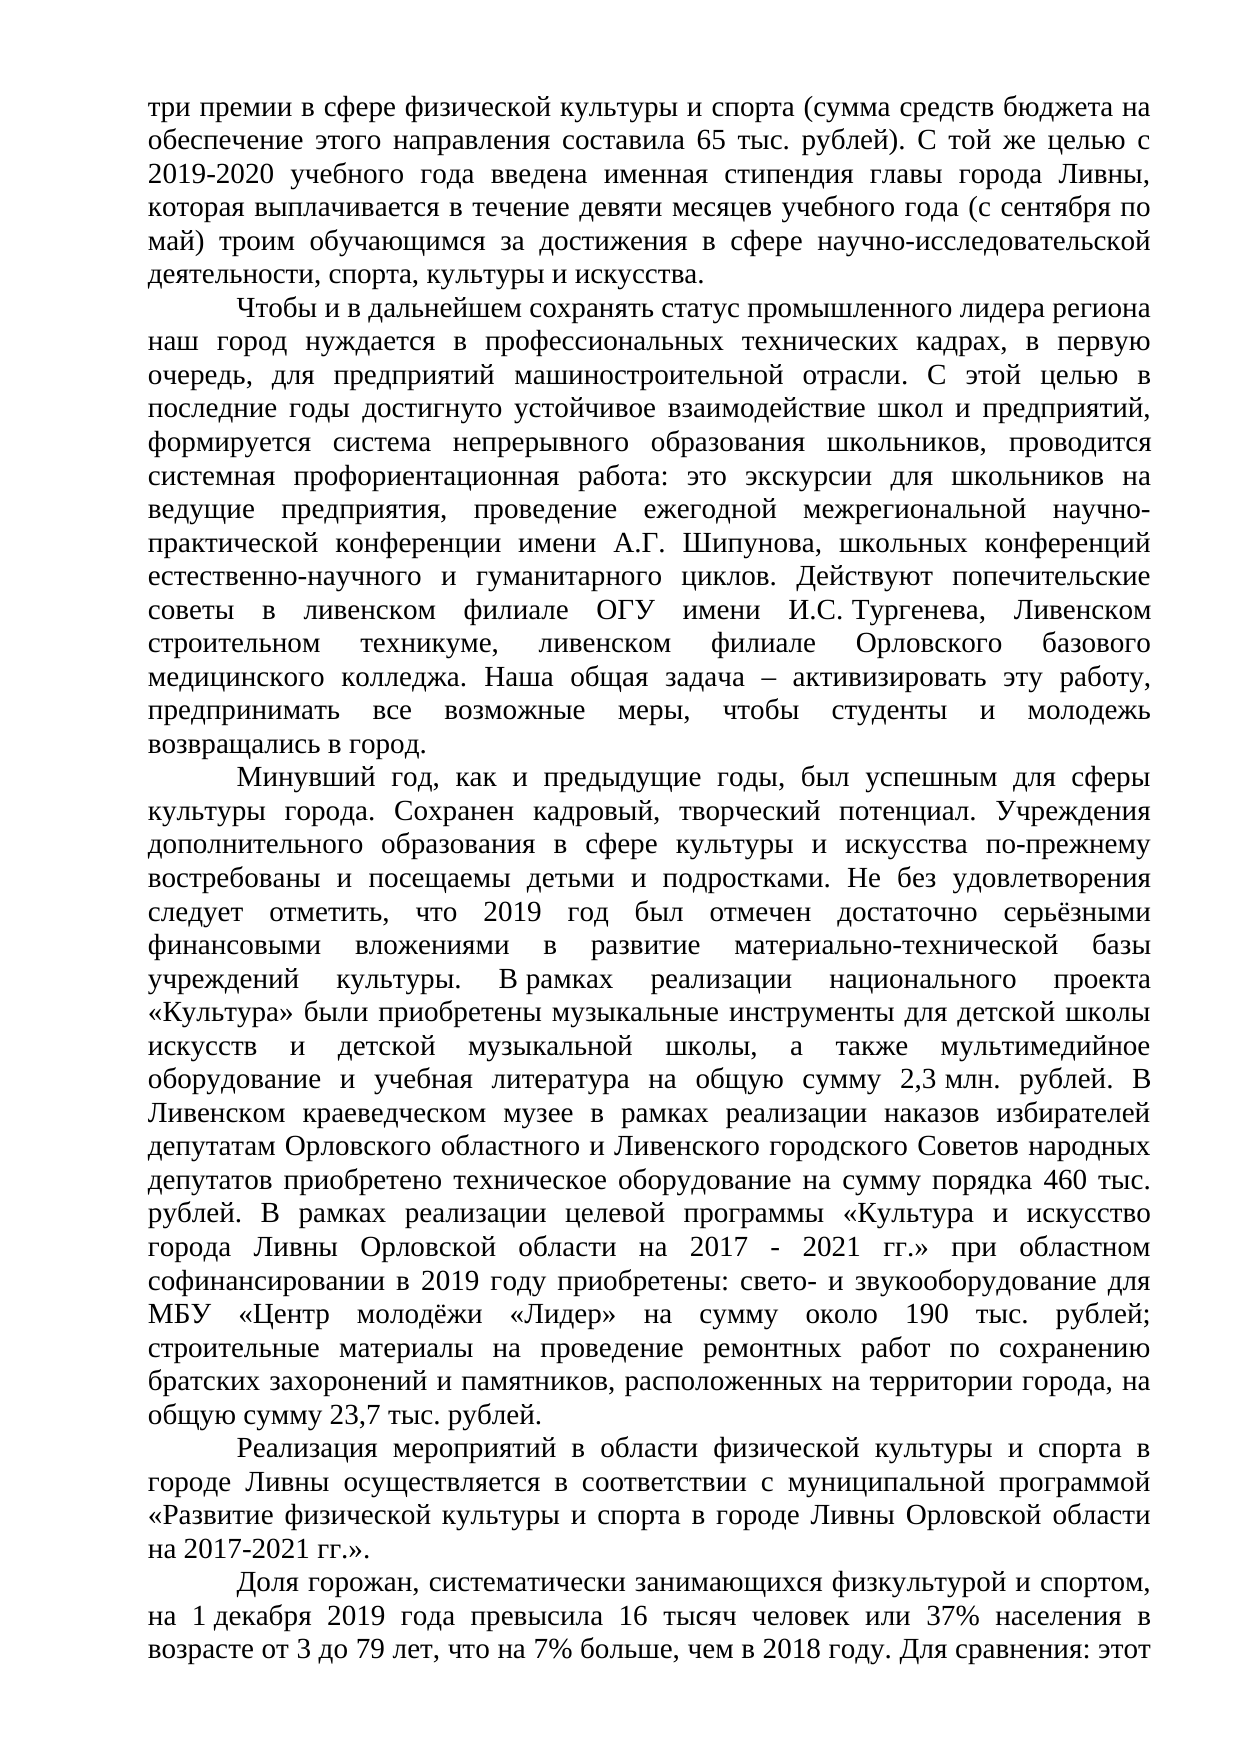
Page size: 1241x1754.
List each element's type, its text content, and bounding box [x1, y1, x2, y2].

text Реализация мероприятий в области физической культуры и спорта в городе Ливны осуществляется в соответствии с муниципальной программой «Развитие физической культуры и спорта в городе Ливны Орловской области на 2017-2021 гг.». [148, 1430, 1152, 1564]
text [148, 89, 1152, 290]
text Минувший год, как и предыдущие годы, был успешным для сферы культуры города. Сохранен кадровый, творческий потенциал. Учреждения дополнительного образования в сфере культуры и искусства по-прежнему востребованы и посещаемы детьми и подростками. Не без удовлетворения следует отметить, что 2019 год был отмечен достаточно серьёзными финансовыми вложениями в развитие материально-технической базы учреждений культуры. В рамках реализации национального проекта «Культура» были приобретены музыкальные инструменты для детской школы искусств и детской музыкальной школы, а также мультимедийное оборудование и учебная литература на общую сумму 2,3 млн. рублей. В Ливенском краеведческом музее в рамках реализации наказов избирателей депутатам Орловского областного и Ливенского городского Советов народных депутатов приобретено техническое оборудование на сумму порядка 460 тыс. рублей. В рамках реализации целевой программы «Культура и искусство города Ливны Орловской области на 2017 - 2021 гг.» при областном софинансировании в 2019 году приобретены: свето- и звукооборудование для МБУ «Центр молодёжи «Лидер» на сумму около 190 тыс. рублей; строительные материалы на проведение ремонтных работ по сохранению братских захоронений и памятников, расположенных на территории города, на общую сумму 23,7 тыс. рублей. [148, 759, 1152, 1430]
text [148, 1564, 1152, 1665]
text Чтобы и в дальнейшем сохранять статус промышленного лидера региона наш город нуждается в профессиональных технических кадрах, в первую очередь, для предприятий машиностроительной отрасли. С этой целью в последние годы достигнуто устойчивое взаимодействие школ и предприятий, формируется система непрерывного образования школьников, проводится системная профориентационная работа: это экскурсии для школьников на ведущие предприятия, проведение ежегодной межрегиональной научно-практической конференции имени А.Г. Шипунова, школьных конференций естественно-научного и гуманитарного циклов. Действуют попечительские советы в ливенском филиале ОГУ имени И.С. Тургенева, Ливенском строительном техникуме, ливенском филиале Орловского базового медицинского колледжа. Наша общая задача – активизировать эту работу, предпринимать все возможные меры, чтобы студенты и молодежь возвращались в город. [148, 290, 1152, 759]
